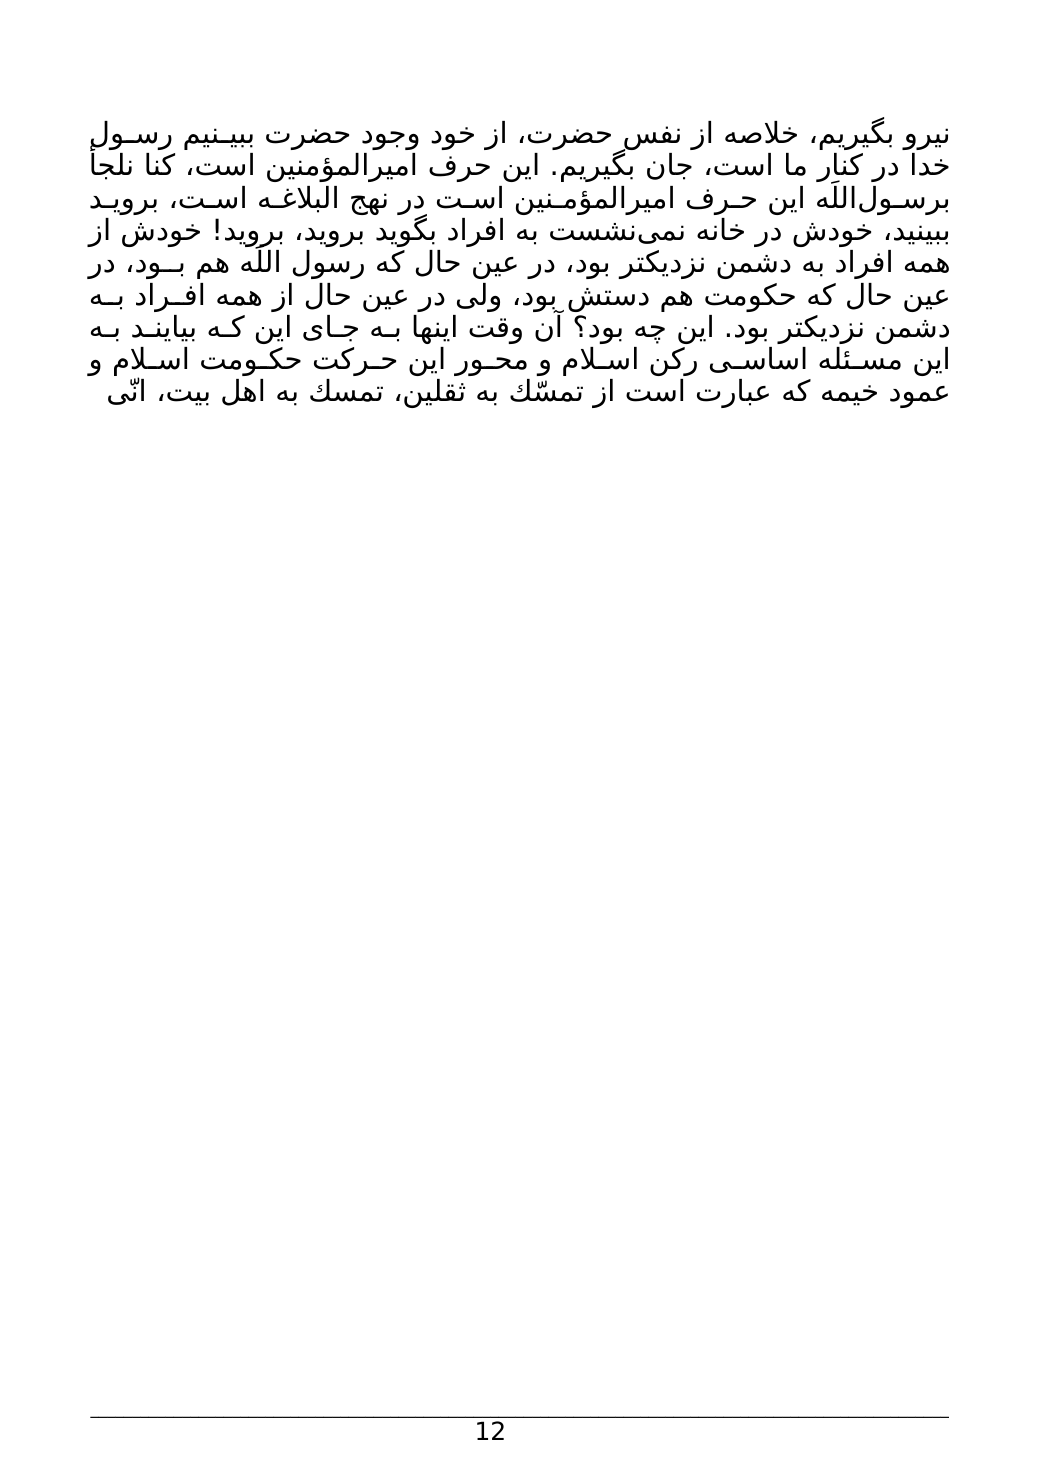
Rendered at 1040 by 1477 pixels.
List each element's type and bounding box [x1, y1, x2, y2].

text [89, 118, 951, 409]
